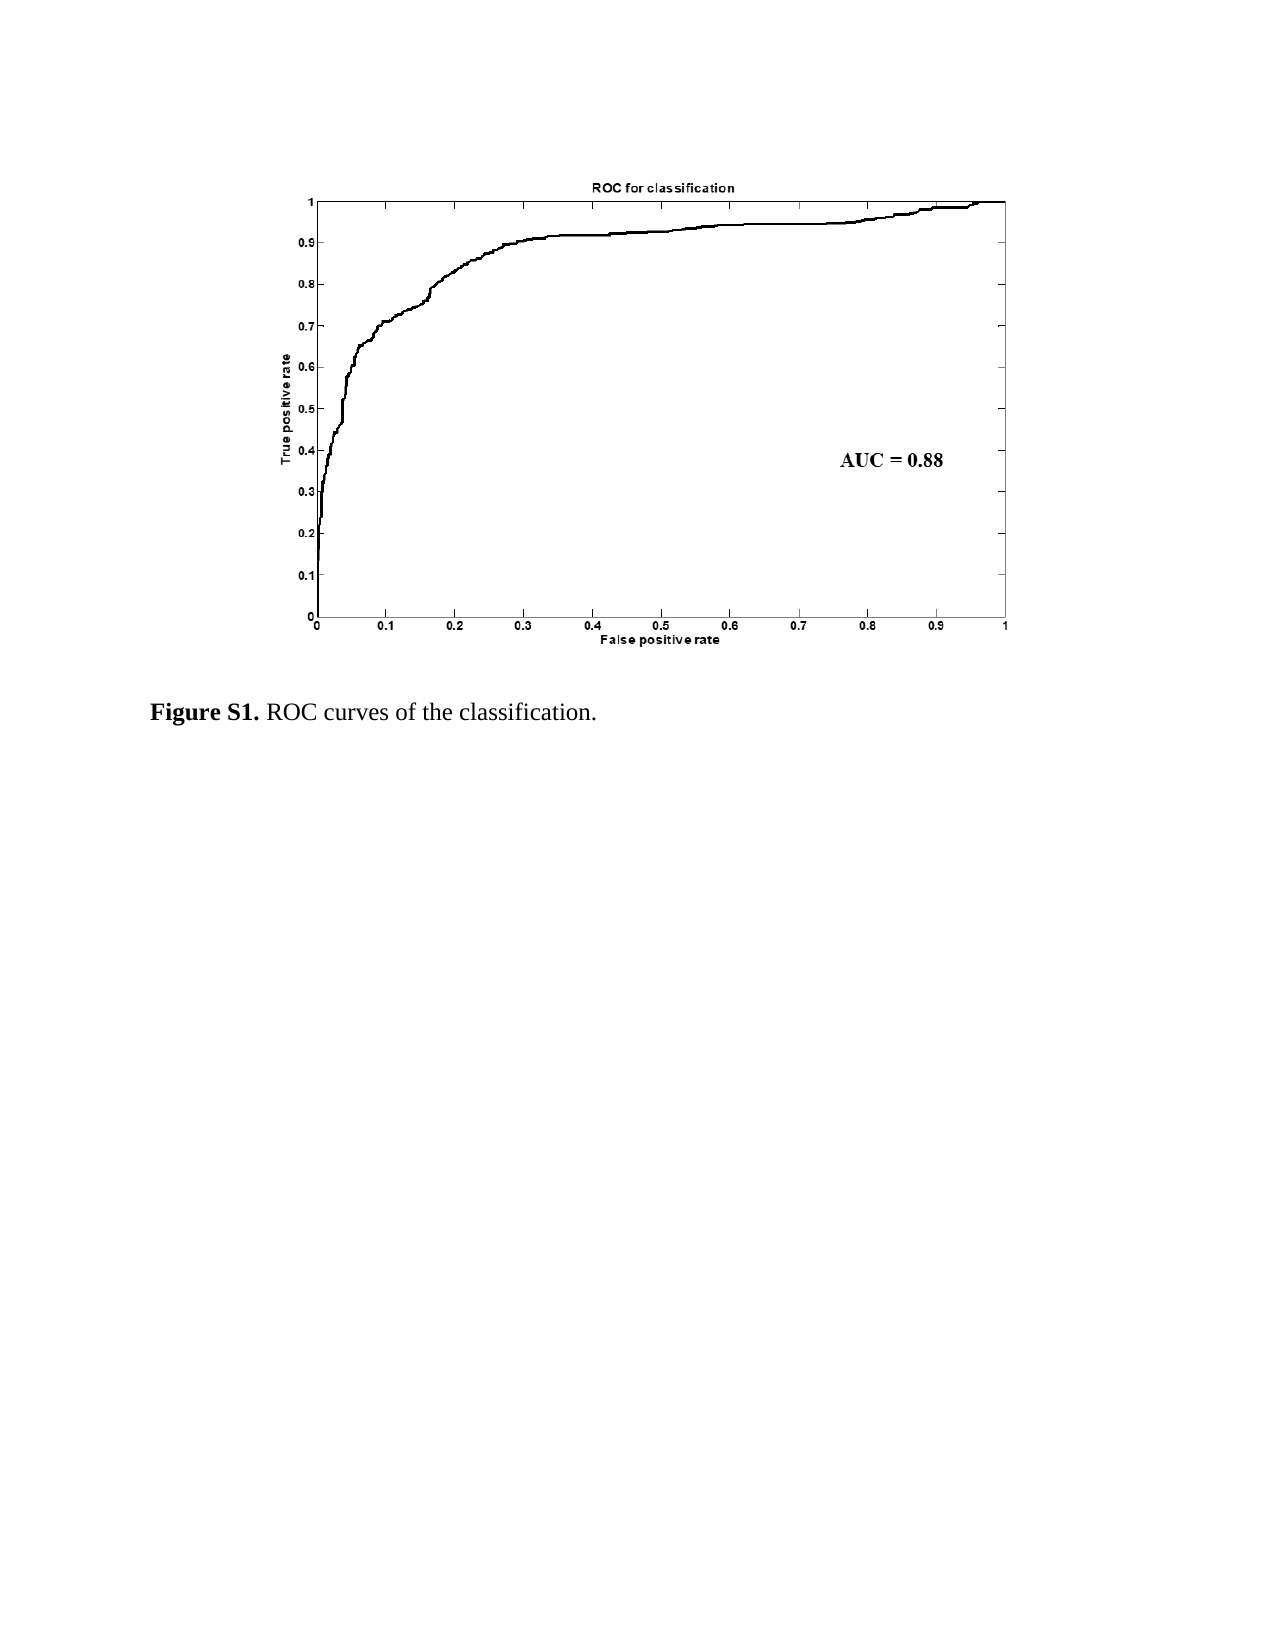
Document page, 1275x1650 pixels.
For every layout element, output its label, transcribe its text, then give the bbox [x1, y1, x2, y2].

picture [251, 150, 1024, 668]
text Figure S1. ROC curves of the classification. [150, 697, 1125, 726]
